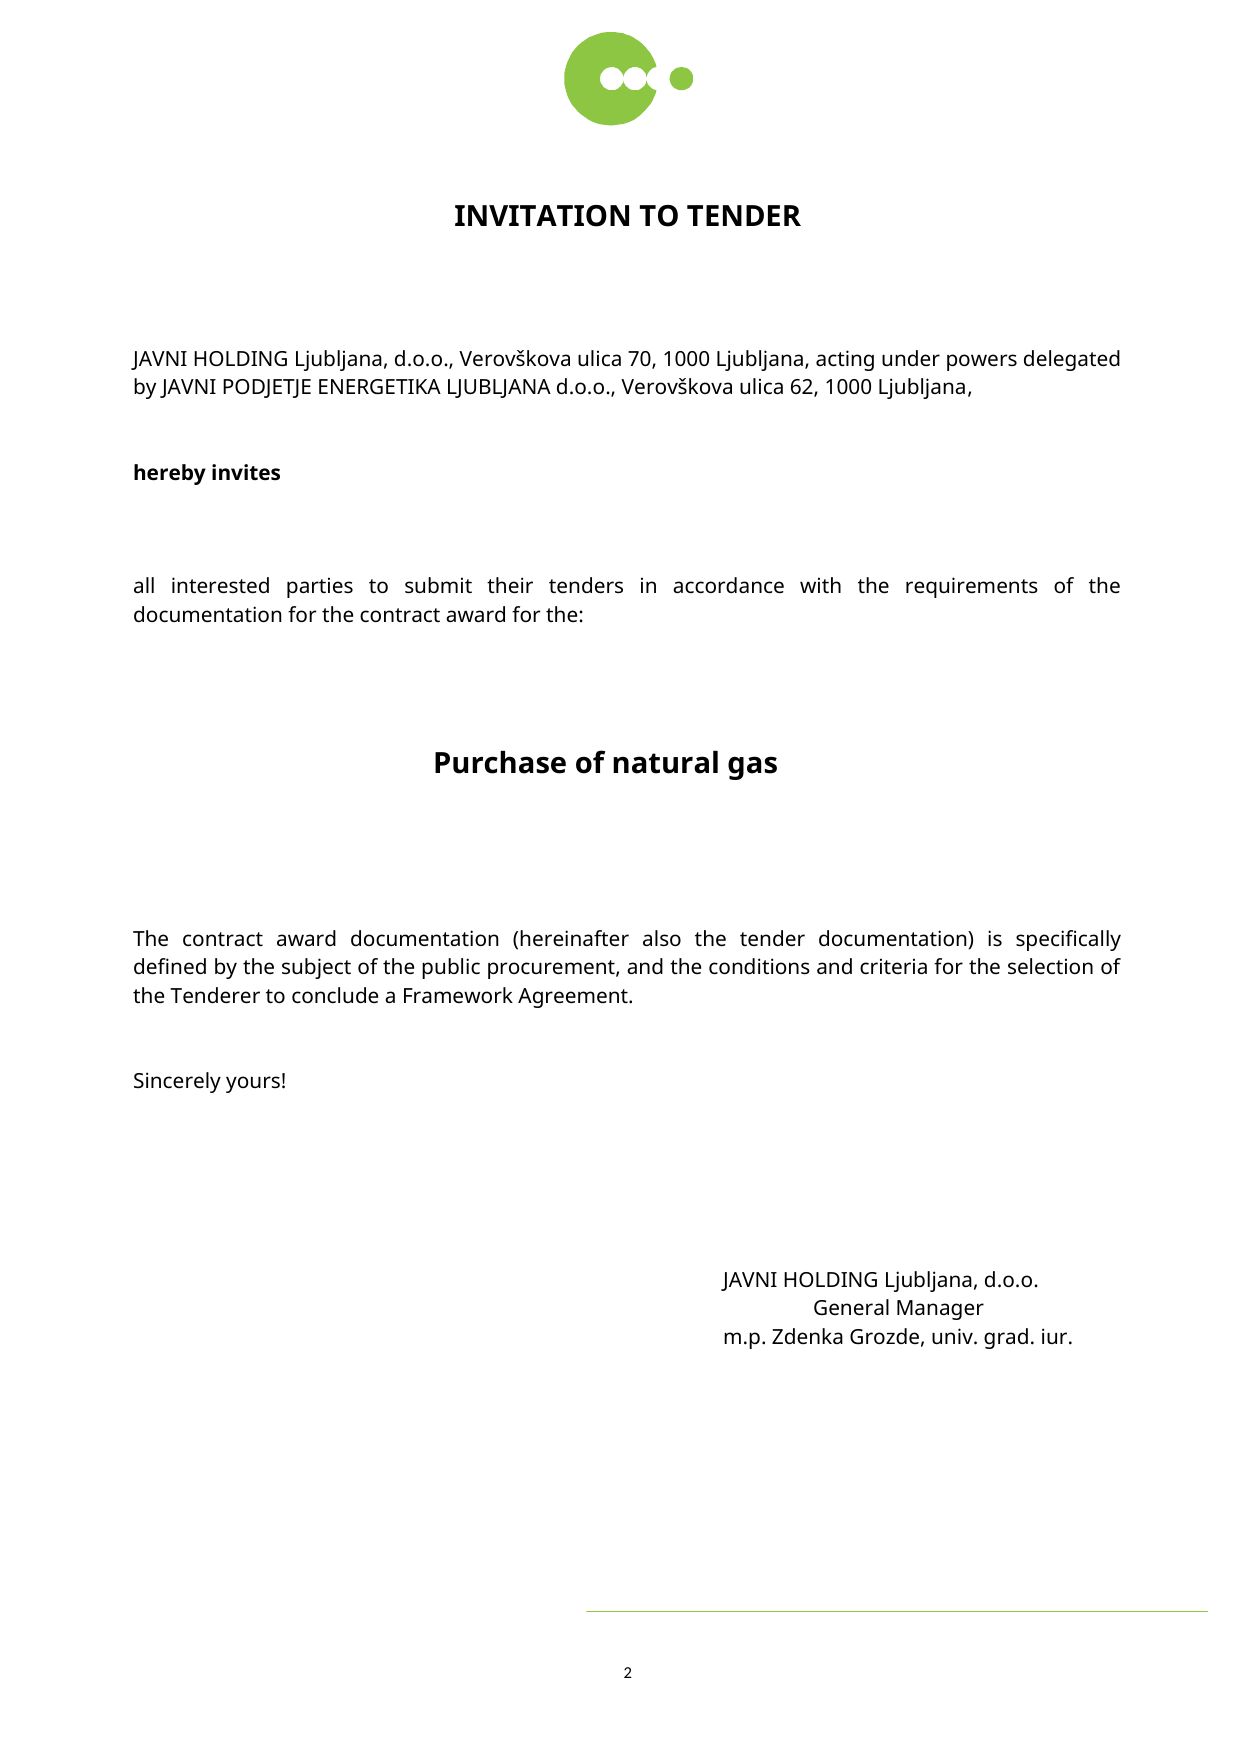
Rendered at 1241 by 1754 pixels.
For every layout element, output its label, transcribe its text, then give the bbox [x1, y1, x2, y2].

text Purchase of natural gas [133, 742, 1078, 782]
text m.p. Zdenka Grozde, univ. grad. iur. [649, 1322, 1122, 1350]
subtitle INVITATION TO TENDER [133, 195, 1122, 234]
text Sincerely yours! [133, 1066, 1122, 1094]
text hereby invites [133, 458, 1122, 486]
text all interested parties to submit their tenders in accordance with the requirements of the documentation for the contract award for the: [133, 571, 1122, 628]
text JAVNI HOLDING Ljubljana, d.o.o. [649, 1265, 1122, 1293]
text The contract award documentation (hereinafter also the tender documentation) is specifically defined by the subject of the public procurement, and the conditions and criteria for the selection of the Tenderer to conclude a Framework Agreement. [133, 924, 1122, 1009]
text General Manager [797, 1293, 1122, 1322]
text JAVNI HOLDING Ljubljana, d.o.o., Verovškova ulica 70, 1000 Ljubljana, acting under powers delegated by JAVNI PODJETJE ENERGETIKA LJUBLJANA d.o.o., Verovškova ulica 62, 1000 Ljubljana, [133, 344, 1122, 401]
